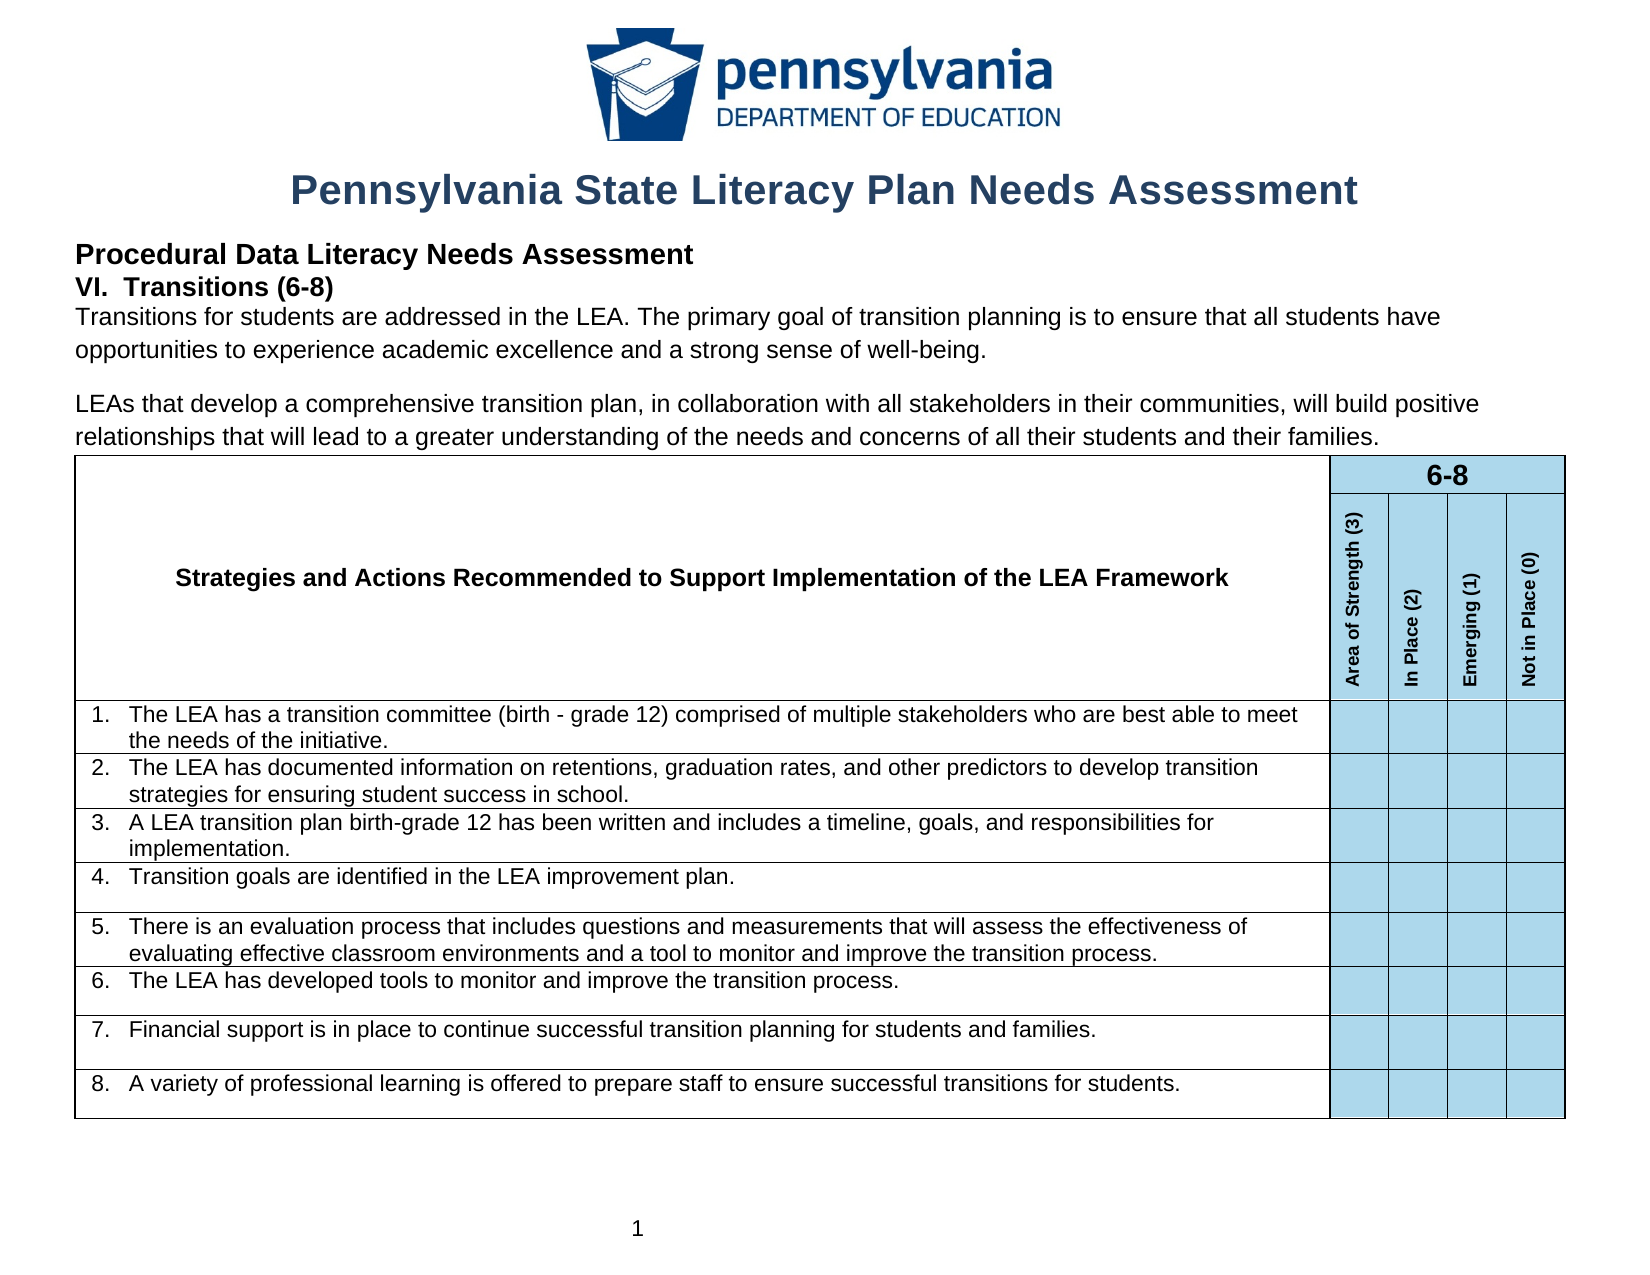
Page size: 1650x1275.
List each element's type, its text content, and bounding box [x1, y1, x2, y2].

table_cell A LEA transition plan birth-grade 12 has been written and includes a timeline, goals, and responsibilities for implementation. [76, 809, 1329, 862]
table_cell [1448, 863, 1506, 912]
table_cell [1448, 754, 1506, 808]
table_cell Financial support is in place to continue successful transition planning for students and families. [76, 1016, 1329, 1069]
table_cell [1389, 863, 1447, 912]
table_cell [1448, 1070, 1506, 1117]
table_cell [1448, 701, 1506, 753]
table_cell [1448, 967, 1506, 1014]
table_cell [1331, 863, 1388, 912]
table_cell The LEA has developed tools to monitor and improve the transition process. [76, 967, 1329, 1014]
table_cell [1389, 913, 1447, 966]
table_cell The LEA has a transition committee (birth - grade 12) comprised of multiple stakeholders who are best able to meet the needs of the initiative. [76, 701, 1329, 753]
table_cell [1507, 863, 1564, 912]
subtitle Procedural Data Literacy Needs Assessment [75, 237, 1500, 271]
table_cell Transition goals are identified in the LEA improvement plan. [76, 863, 1329, 912]
table_cell [1507, 754, 1564, 808]
table_cell There is an evaluation process that includes questions and measurements that will assess the effectiveness of evaluating effective classroom environments and a tool to monitor and improve the transition process. [76, 913, 1329, 966]
table_cell A variety of professional learning is offered to prepare staff to ensure successful transitions for students. [76, 1070, 1329, 1117]
table_cell [1507, 809, 1564, 862]
table_cell [1331, 967, 1388, 1014]
table_cell [1507, 701, 1564, 753]
table_cell Not in Place (0) [1507, 494, 1564, 699]
table_cell [1389, 809, 1447, 862]
table_header Strategies and Actions Recommended to Support Implementation of the LEA Framework [76, 456, 1329, 699]
table_cell [1507, 967, 1564, 1014]
table_cell [1389, 754, 1447, 808]
table_cell [1331, 809, 1388, 862]
table_cell [1389, 1070, 1447, 1117]
table_cell [1448, 1016, 1506, 1069]
table_cell [1507, 1070, 1564, 1117]
picture [586, 28, 1064, 141]
table_cell [1331, 701, 1388, 753]
table_cell [1331, 1070, 1388, 1117]
table_cell Emerging (1) [1448, 494, 1506, 699]
table_cell [1331, 754, 1388, 808]
table_cell [1389, 701, 1447, 753]
table_cell Area of Strength (3) [1331, 494, 1388, 699]
table_cell The LEA has documented information on retentions, graduation rates, and other predictors to develop transition strategies for ensuring student success in school. [76, 754, 1329, 808]
table_cell [1507, 1016, 1564, 1069]
table_cell [1331, 1016, 1388, 1069]
table_cell In Place (2) [1389, 494, 1447, 699]
table_cell [1389, 967, 1447, 1014]
subtitle Pennsylvania State Literacy Plan Needs Assessment [150, 165, 1500, 213]
text Transitions for students are addressed in the LEA. The primary goal of transition planning is to ensure that all students have opportunities to experience academic excellence and a strong sense of well-being. [75, 302, 1500, 364]
table_cell [1389, 1016, 1447, 1069]
text LEAs that develop a comprehensive transition plan, in collaboration with all stakeholders in their communities, will build positive relationships that will lead to a greater understanding of the needs and concerns of all their students and their families. [75, 389, 1500, 451]
table_header 6-8 [1331, 456, 1564, 493]
table_cell [1448, 809, 1506, 862]
subtitle VI. Transitions (6-8) [75, 271, 1500, 302]
table_cell [1448, 913, 1506, 966]
table_cell [1507, 913, 1564, 966]
table_cell [1331, 913, 1388, 966]
